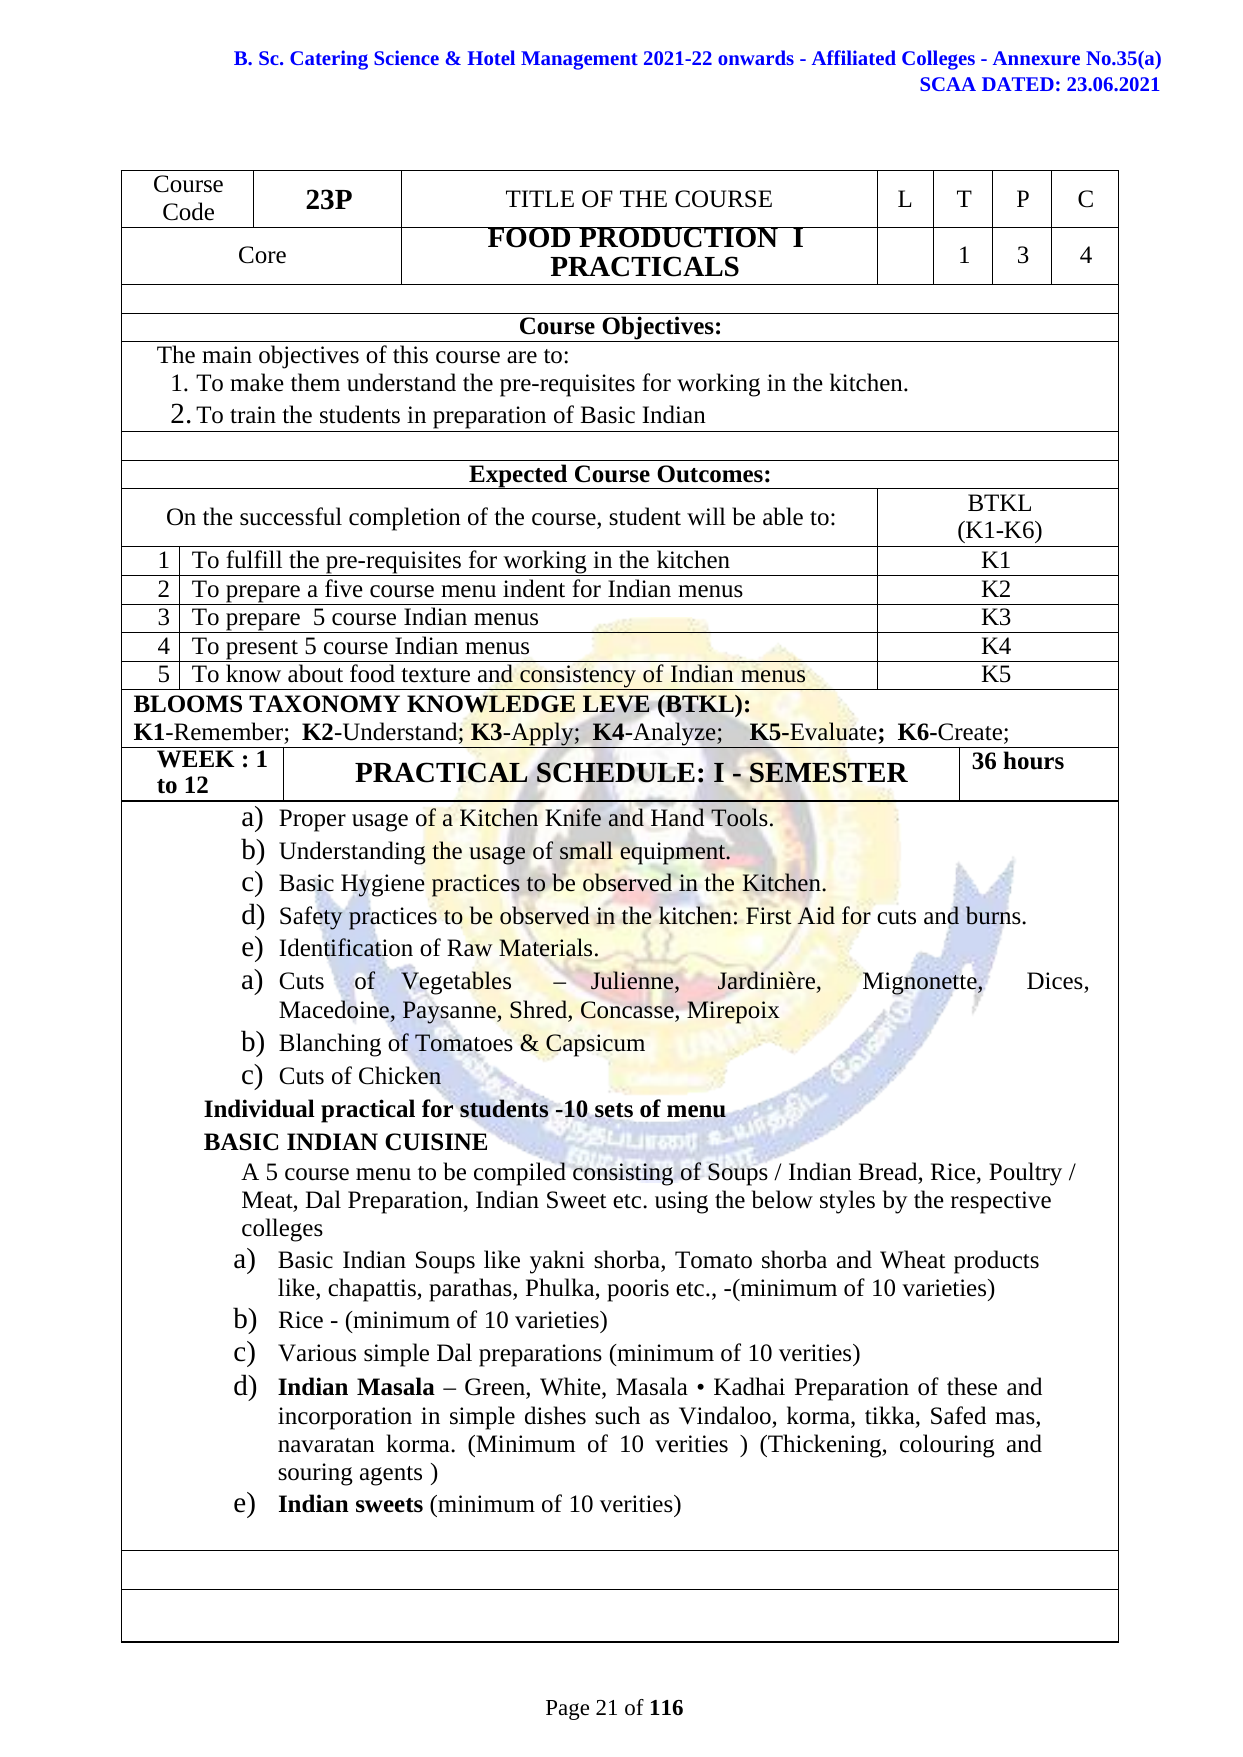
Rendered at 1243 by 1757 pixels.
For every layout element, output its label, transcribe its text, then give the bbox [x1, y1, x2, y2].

table_cell BLOOMS TAXONOMY KNOWLEDGE LEVE (BTKL): K1-Remember; K2-Understand; K3-Apply; K4-Analyze; K5-Evaluate; K6-Create; [122, 690, 1118, 747]
table_cell WEEK : 1 to 12 [122, 748, 283, 800]
table_cell 3 [993, 228, 1051, 284]
table_header T [934, 171, 992, 227]
table_header 23P [254, 171, 401, 227]
table_cell Proper usage of a Kitchen Knife and Hand Tools. Understanding the usage of small equipment. Basic Hygiene practices to be observed in the Kitchen. Safety practices to be observed in the kitchen: First Aid for cuts and burns. Identification of Raw Materials. Cuts of Vegetables – Julienne, Jardinière, Mignonette, Dices, Macedoine, Paysanne, Shred, Concasse, Mirepoix Blanching of Tomatoes & Capsicum Cuts of Chicken Individual practical for students -10 sets of menu BASIC INDIAN CUISINE A 5 course menu to be compiled consisting of Soups / Indian Bread, Rice, Poultry / Meat, Dal Preparation, Indian Sweet etc. using the below styles by the respective colleges Basic Indian Soups like yakni shorba, Tomato shorba and Wheat products like, chapattis, parathas, Phulka, pooris etc., -(minimum of 10 varieties) Rice - (minimum of 10 varieties) Various simple Dal preparations (minimum of 10 verities) Indian Masala – Green, White, Masala • Kadhai Preparation of these and incorporation in simple dishes such as Vindaloo, korma, tikka, Safed mas, navaratan korma. (Minimum of 10 verities ) (Thickening, colouring and souring agents ) Indian sweets (minimum of 10 verities) [122, 802, 1118, 1550]
table_cell BTKL (K1-K6) [878, 489, 1118, 546]
table_cell PRACTICAL SCHEDULE: I - SEMESTER [284, 748, 959, 800]
table_cell To prepare a five course menu indent for Indian menus [180, 576, 877, 603]
table_cell To fulfill the pre-requisites for working in the kitchen [180, 547, 877, 575]
table_cell Core [122, 228, 401, 284]
table_cell K2 [878, 576, 1118, 603]
table_cell [878, 228, 933, 284]
table_cell [122, 432, 1118, 460]
table_cell The main objectives of this course are to: To make them understand the pre-requisites for working in the kitchen. To train the students in preparation of Basic Indian [122, 342, 1118, 431]
table_cell [122, 1551, 1118, 1589]
table_cell K4 [878, 633, 1118, 661]
table_cell 3 [122, 605, 179, 632]
table_cell 1 [934, 228, 992, 284]
table_header TITLE OF THE COURSE [402, 171, 877, 227]
table_cell K1 [878, 547, 1118, 575]
table_cell 4 [1052, 228, 1118, 284]
table_cell [122, 285, 1118, 312]
table_cell FOOD PRODUCTION I PRACTICALS [402, 228, 877, 284]
table_cell K5 [878, 662, 1118, 689]
table_cell 1 [122, 547, 179, 575]
table_cell To know about food texture and consistency of Indian menus [180, 662, 877, 689]
table_cell 5 [122, 662, 179, 689]
table_header Course Code [122, 171, 253, 227]
table_cell 36 hours [960, 748, 1118, 800]
table_cell K3 [878, 605, 1118, 632]
table_header L [878, 171, 933, 227]
table_cell Course Objectives: [122, 314, 1118, 341]
table_cell 4 [122, 633, 179, 661]
table_cell [122, 1590, 1118, 1641]
table_header C [1052, 171, 1118, 227]
table_header P [993, 171, 1051, 227]
table_cell Expected Course Outcomes: [122, 461, 1118, 488]
table_cell On the successful completion of the course, student will be able to: [122, 489, 877, 546]
table_cell To prepare 5 course Indian menus [180, 605, 877, 632]
table_cell To present 5 course Indian menus [180, 633, 877, 661]
table_cell 2 [122, 576, 179, 603]
